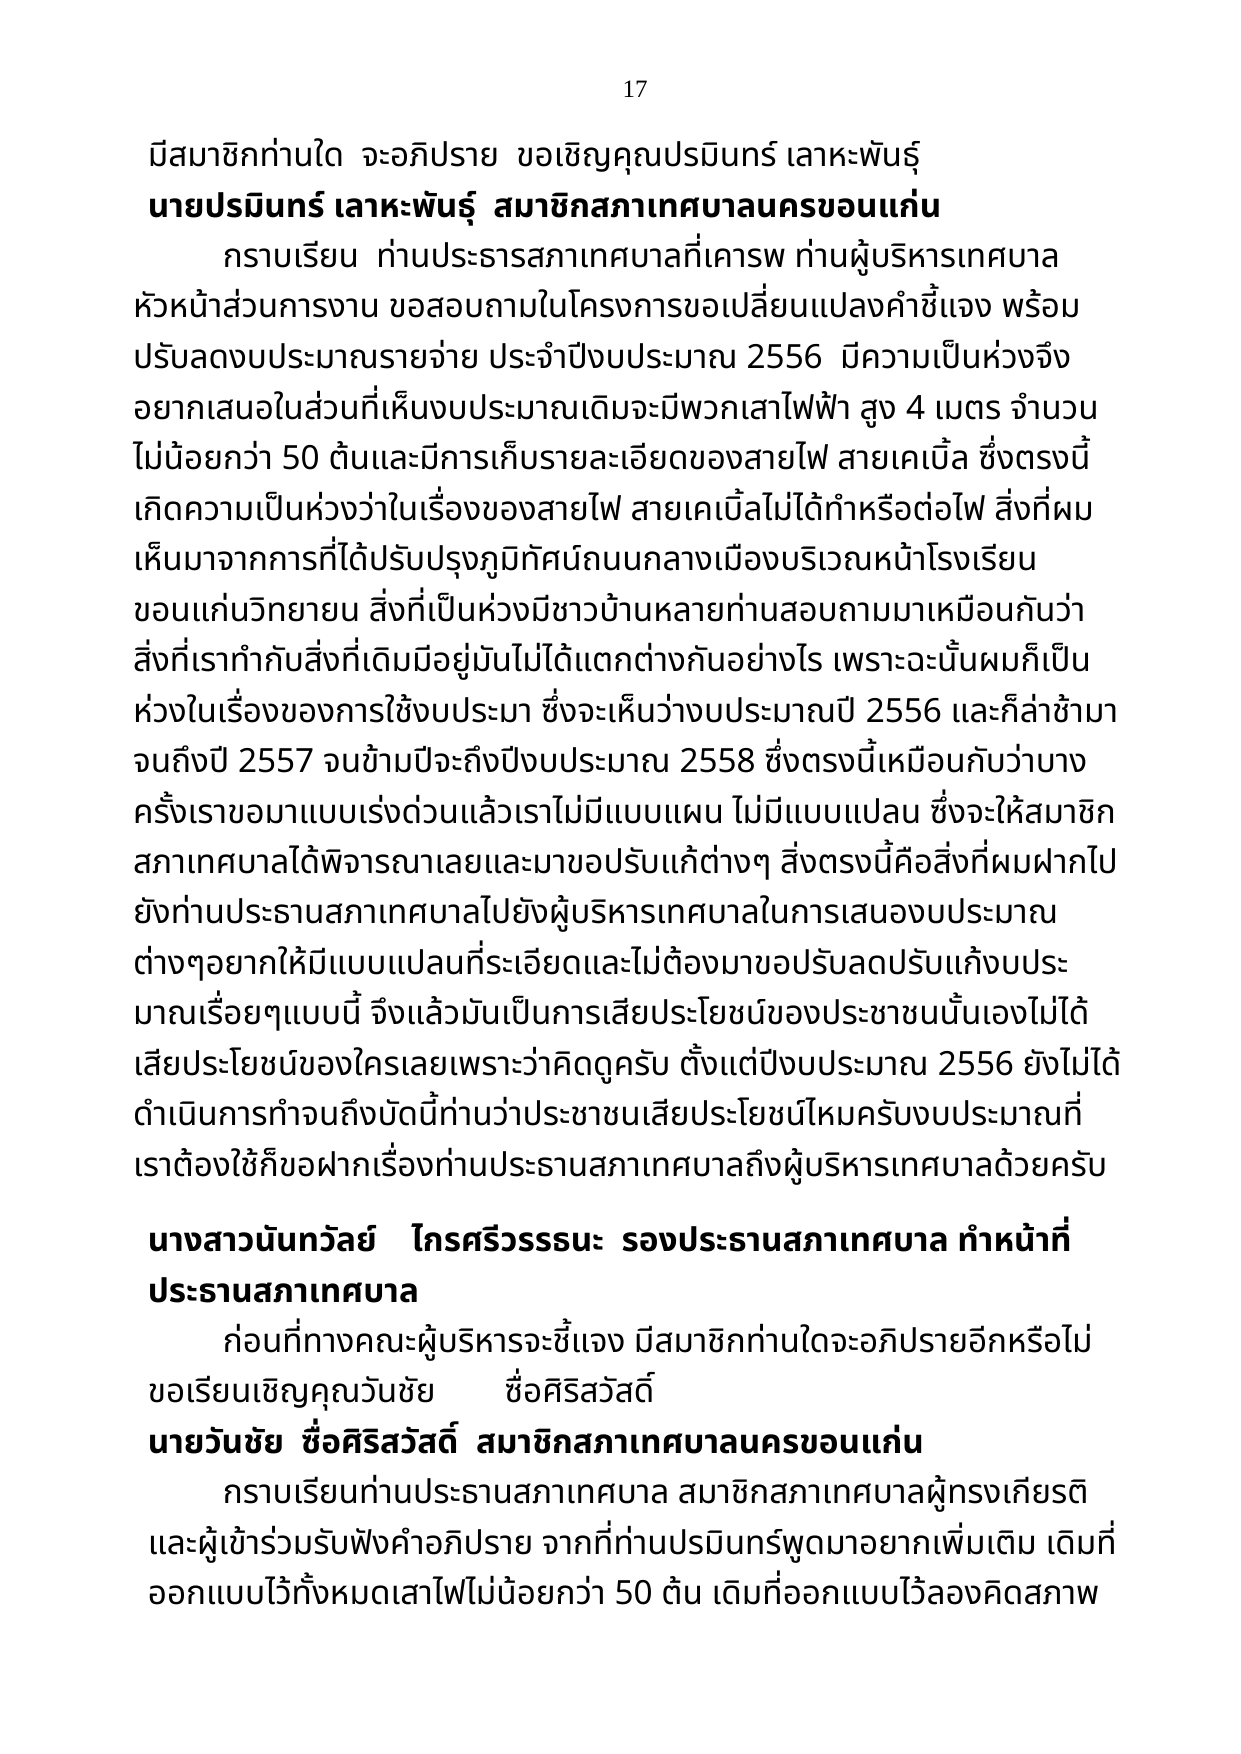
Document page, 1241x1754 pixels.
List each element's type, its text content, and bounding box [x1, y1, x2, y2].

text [148, 1468, 1122, 1620]
text กราบเรียน ท่านประธารสภาเทศบาลที่เคารพ ท่านผู้บริหารเทศบาล หัวหน้าส่วนการงาน ขอสอบถามในโครงการขอเปลี่ยนแปลงคำชี้แจง พร้อมปรับลดงบประมาณรายจ่าย ประจำปีงบประมาณ 2556 มีความเป็นห่วงจึงอยากเสนอในส่วนที่เห็นงบประมาณเดิมจะมีพวกเสาไฟฟ้า สูง 4 เมตร จำนวนไม่น้อยกว่า 50 ต้นและมีการเก็บรายละเอียดของสายไฟ สายเคเบิ้ล ซึ่งตรงนี้เกิดความเป็นห่วงว่าในเรื่องของสายไฟ สายเคเบิ้ลไม่ได้ทำหรือต่อไฟ สิ่งที่ผมเห็นมาจากการที่ได้ปรับปรุงภูมิทัศน์ถนนกลางเมืองบริเวณหน้าโรงเรียนขอนแก่นวิทยายน สิ่งที่เป็นห่วงมีชาวบ้านหลายท่านสอบถามมาเหมือนกันว่าสิ่งที่เราทำกับสิ่งที่เดิมมีอยู่มันไม่ได้แตกต่างกันอย่างไร เพราะฉะนั้นผมก็เป็นห่วงในเรื่องของการใช้งบประมา ซึ่งจะเห็นว่างบประมาณปี 2556 และก็ล่าช้ามาจนถึงปี 2557 จนข้ามปีจะถึงปีงบประมาณ 2558 ซึ่งตรงนี้เหมือนกับว่าบางครั้งเราขอมาแบบเร่งด่วนแล้วเราไม่มีแบบแผน ไม่มีแบบแปลน ซึ่งจะให้สมาชิกสภาเทศบาลได้พิจารณาเลยและมาขอปรับแก้ต่างๆ สิ่งตรงนี้คือสิ่งที่ผมฝากไปยังท่านประธานสภาเทศบาลไปยังผู้บริหารเทศบาลในการเสนองบประมาณต่างๆอยากให้มีแบบแปลนที่ระเอียดและไม่ต้องมาขอปรับลดปรับแก้งบประมาณเรื่อยๆแบบนี้ จึงแล้วมันเป็นการเสียประโยชน์ของประชาชนนั้นเองไม่ได้เสียประโยชน์ของใครเลยเพราะว่าคิดดูครับ ตั้งแต่ปีงบประมาณ 2556 ยังไม่ได้ดำเนินการทำจนถึงบัดนี้ท่านว่าประชาชนเสียประโยชน์ไหมครับงบประมาณที่เราต้องใช้ก็ขอฝากเรื่องท่านประธานสภาเทศบาลถึงผู้บริหารเทศบาลด้วยครับ [133, 232, 1122, 1191]
text นางสาวนันทวัลย์ ไกรศรีวรรธนะ รองประธานสภาเทศบาล ทำหน้าที่ ประธานสภาเทศบาล [148, 1216, 1122, 1317]
text นายปรมินทร์ เลาหะพันธุ์ สมาชิกสภาเทศบาลนครขอนแก่น [148, 182, 1122, 232]
text นายวันชัย ซื่อศิริสวัสดิ์ สมาชิกสภาเทศบาลนครขอนแก่น [148, 1418, 1122, 1468]
text ก่อนที่ทางคณะผู้บริหารจะชี้แจง มีสมาชิกท่านใดจะอภิปรายอีกหรือไม่ ขอเรียนเชิญคุณวันชัย ซื่อศิริสวัสดิ์ [148, 1317, 1122, 1418]
text มีสมาชิกท่านใด จะอภิปราย ขอเชิญคุณปรมินทร์ เลาหะพันธุ์ [148, 131, 1122, 182]
